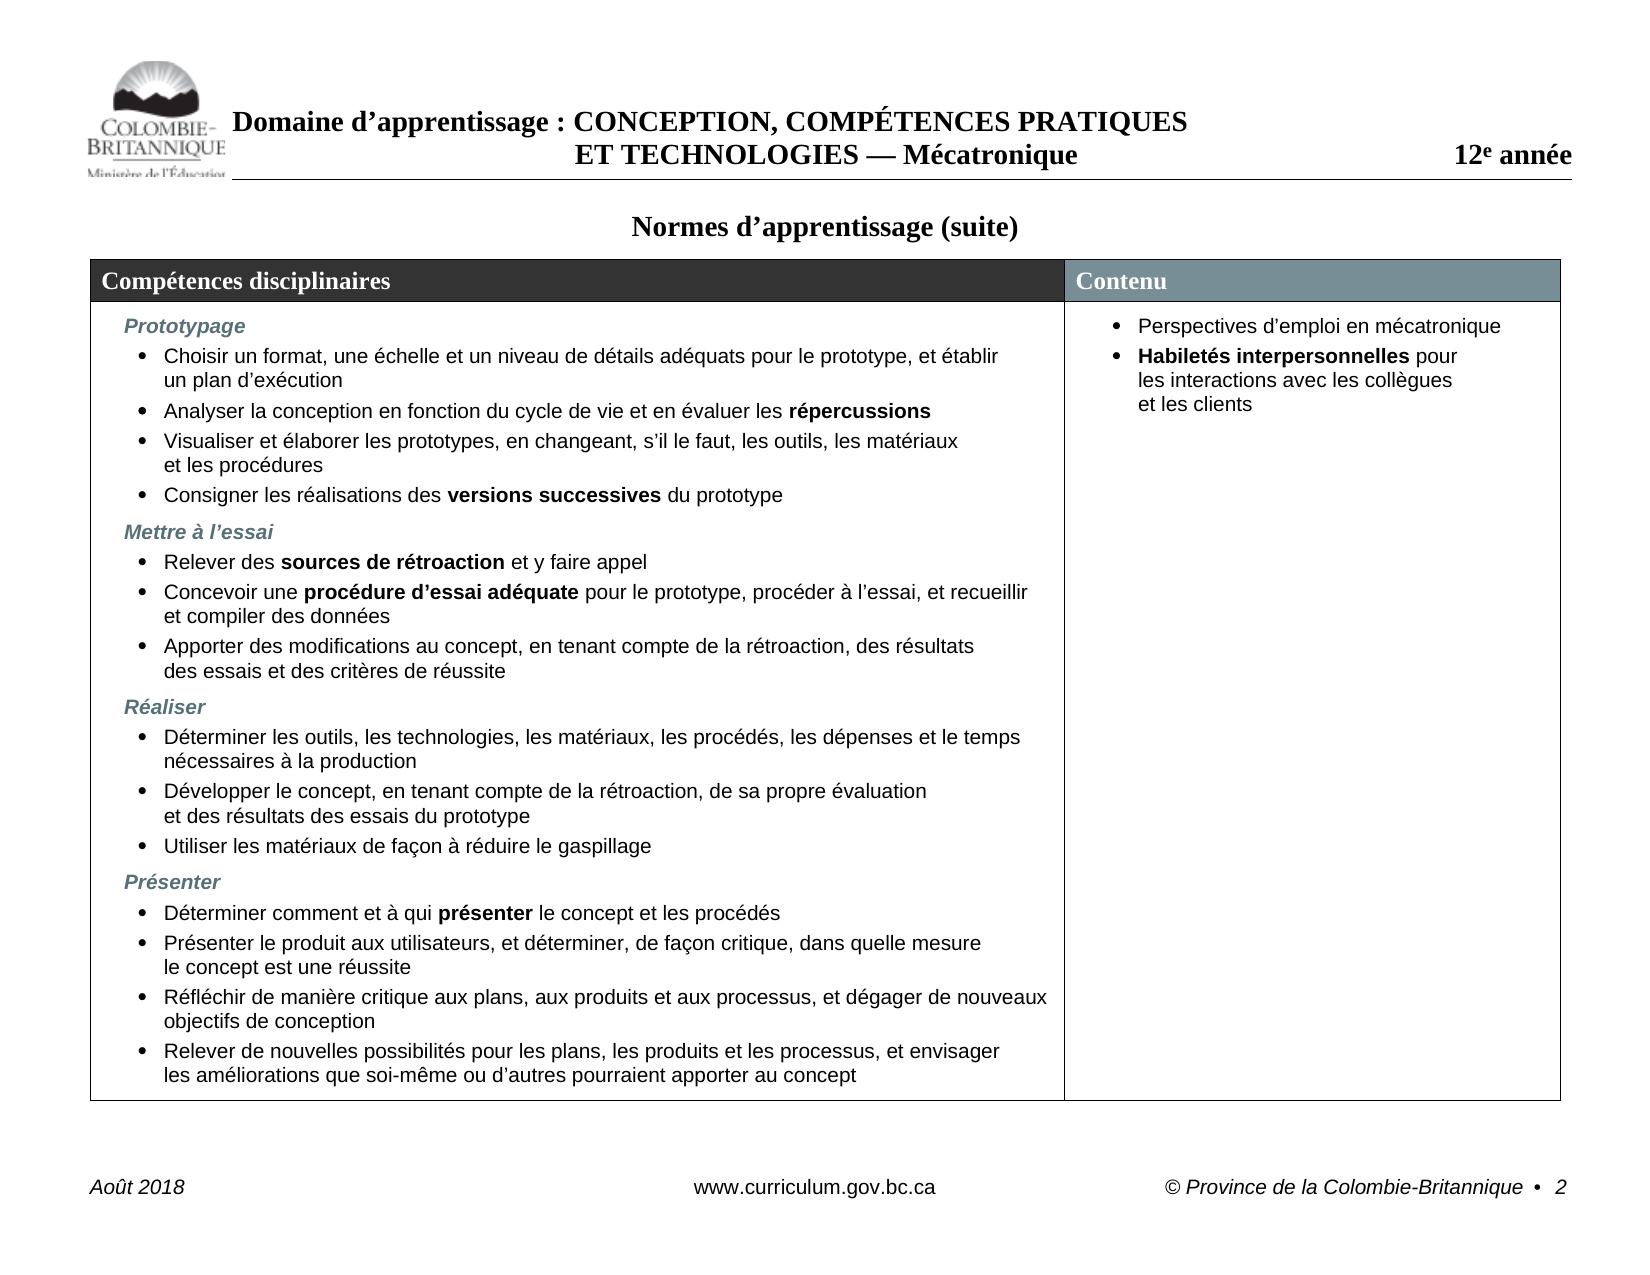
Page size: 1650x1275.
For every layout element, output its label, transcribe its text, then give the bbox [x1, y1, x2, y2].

table_cell Perspectives d’emploi en mécatronique Habiletés interpersonnelles pour les interactions avec les collègues et les clients [1065, 302, 1560, 1100]
table_header Contenu [1065, 260, 1560, 301]
text Domaine d’apprentissage : Conception, compétences pratiques et technologies — Mécatronique 12e année [232, 104, 1572, 179]
table_cell Prototypage Choisir un format, une échelle et un niveau de détails adéquats pour le prototype, et établir un plan d’exécution Analyser la conception en fonction du cycle de vie et en évaluer les répercussions Visualiser et élaborer les prototypes, en changeant, s’il le faut, les outils, les matériaux et les procédures Consigner les réalisations des versions successives du prototype Mettre à l’essai Relever des sources de rétroaction et y faire appel Concevoir une procédure d’essai adéquate pour le prototype, procéder à l’essai, et recueillir et compiler des données Apporter des modifications au concept, en tenant compte de la rétroaction, des résultats des essais et des critères de réussite Réaliser Déterminer les outils, les technologies, les matériaux, les procédés, les dépenses et le temps nécessaires à la production Développer le concept, en tenant compte de la rétroaction, de sa propre évaluation et des résultats des essais du prototype Utiliser les matériaux de façon à réduire le gaspillage Présenter Déterminer comment et à qui présenter le concept et les procédés Présenter le produit aux utilisateurs, et déterminer, de façon critique, dans quelle mesure le concept est une réussite Réfléchir de manière critique aux plans, aux produits et aux processus, et dégager de nouveaux objectifs de conception Relever de nouvelles possibilités pour les plans, les produits et les processus, et envisager les améliorations que soi-même ou d’autres pourraient apporter au concept [91, 302, 1064, 1100]
table_header Compétences disciplinaires [91, 260, 1064, 301]
text Normes d’apprentissage (suite) [89, 209, 1560, 242]
